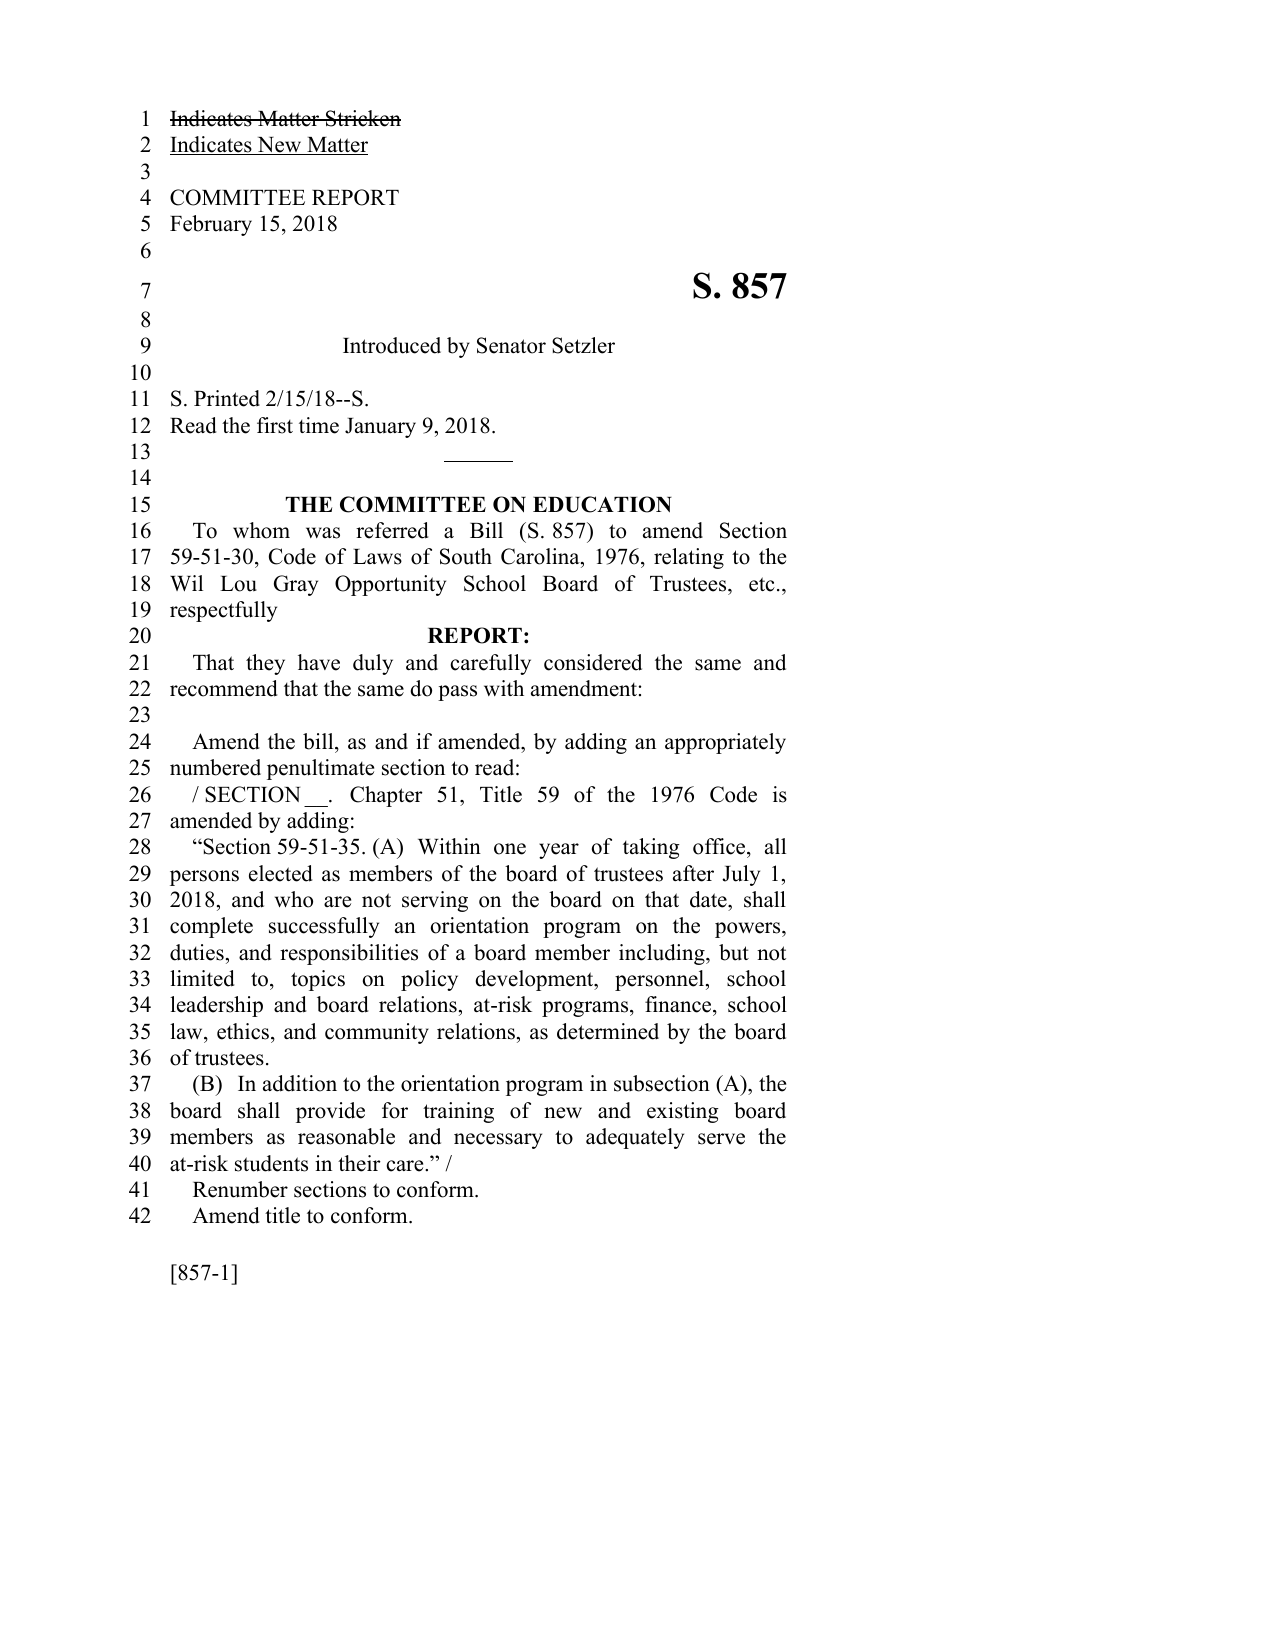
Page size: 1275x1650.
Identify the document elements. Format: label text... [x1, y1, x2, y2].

text COMMITTEE REPORT [169, 184, 787, 210]
text REPORT: [169, 622, 787, 649]
text That they have duly and carefully considered the same and recommend that the same do pass with amendment: [169, 649, 787, 702]
text To whom was referred a Bill (S. 857) to amend Section 59-51-30, Code of Laws of South Carolina, 1976, relating to the Wil Lou Gray Opportunity School Board of Trustees, etc., respectfully [169, 517, 787, 622]
text Amend the bill, as and if amended, by adding an appropriately numbered penultimate section to read: [169, 728, 787, 781]
text Renumber sections to conform. [169, 1176, 787, 1202]
text Amend title to conform. [169, 1202, 787, 1229]
text February 15, 2018 [169, 210, 787, 237]
text S. 857 [169, 263, 787, 306]
text Indicates Matter Stricken [169, 105, 787, 131]
text (B) In addition to the orientation program in subsection (A), the board shall provide for training of new and existing board members as reasonable and necessary to adequately serve the at-risk students in their care.” / [169, 1071, 787, 1176]
text S. Printed 2/15/18--S. [169, 385, 787, 412]
text / SECTION __. Chapter 51, Title 59 of the 1976 Code is amended by adding: [169, 781, 787, 833]
text Read the first time January 9, 2018. [169, 412, 787, 438]
text “Section 59-51-35. (A) Within one year of taking office, all persons elected as members of the board of trustees after July 1, 2018, and who are not serving on the board on that date, shall complete successfully an orientation program on the powers, duties, and responsibilities of a board member including, but not limited to, topics on policy development, personnel, school leadership and board relations, at-risk programs, finance, school law, ethics, and community relations, as determined by the board of trustees. [169, 833, 787, 1071]
text THE COMMITTEE ON EDUCATION [169, 491, 787, 517]
text Indicates New Matter [169, 131, 787, 158]
text Introduced by Senator Setzler [169, 333, 787, 359]
